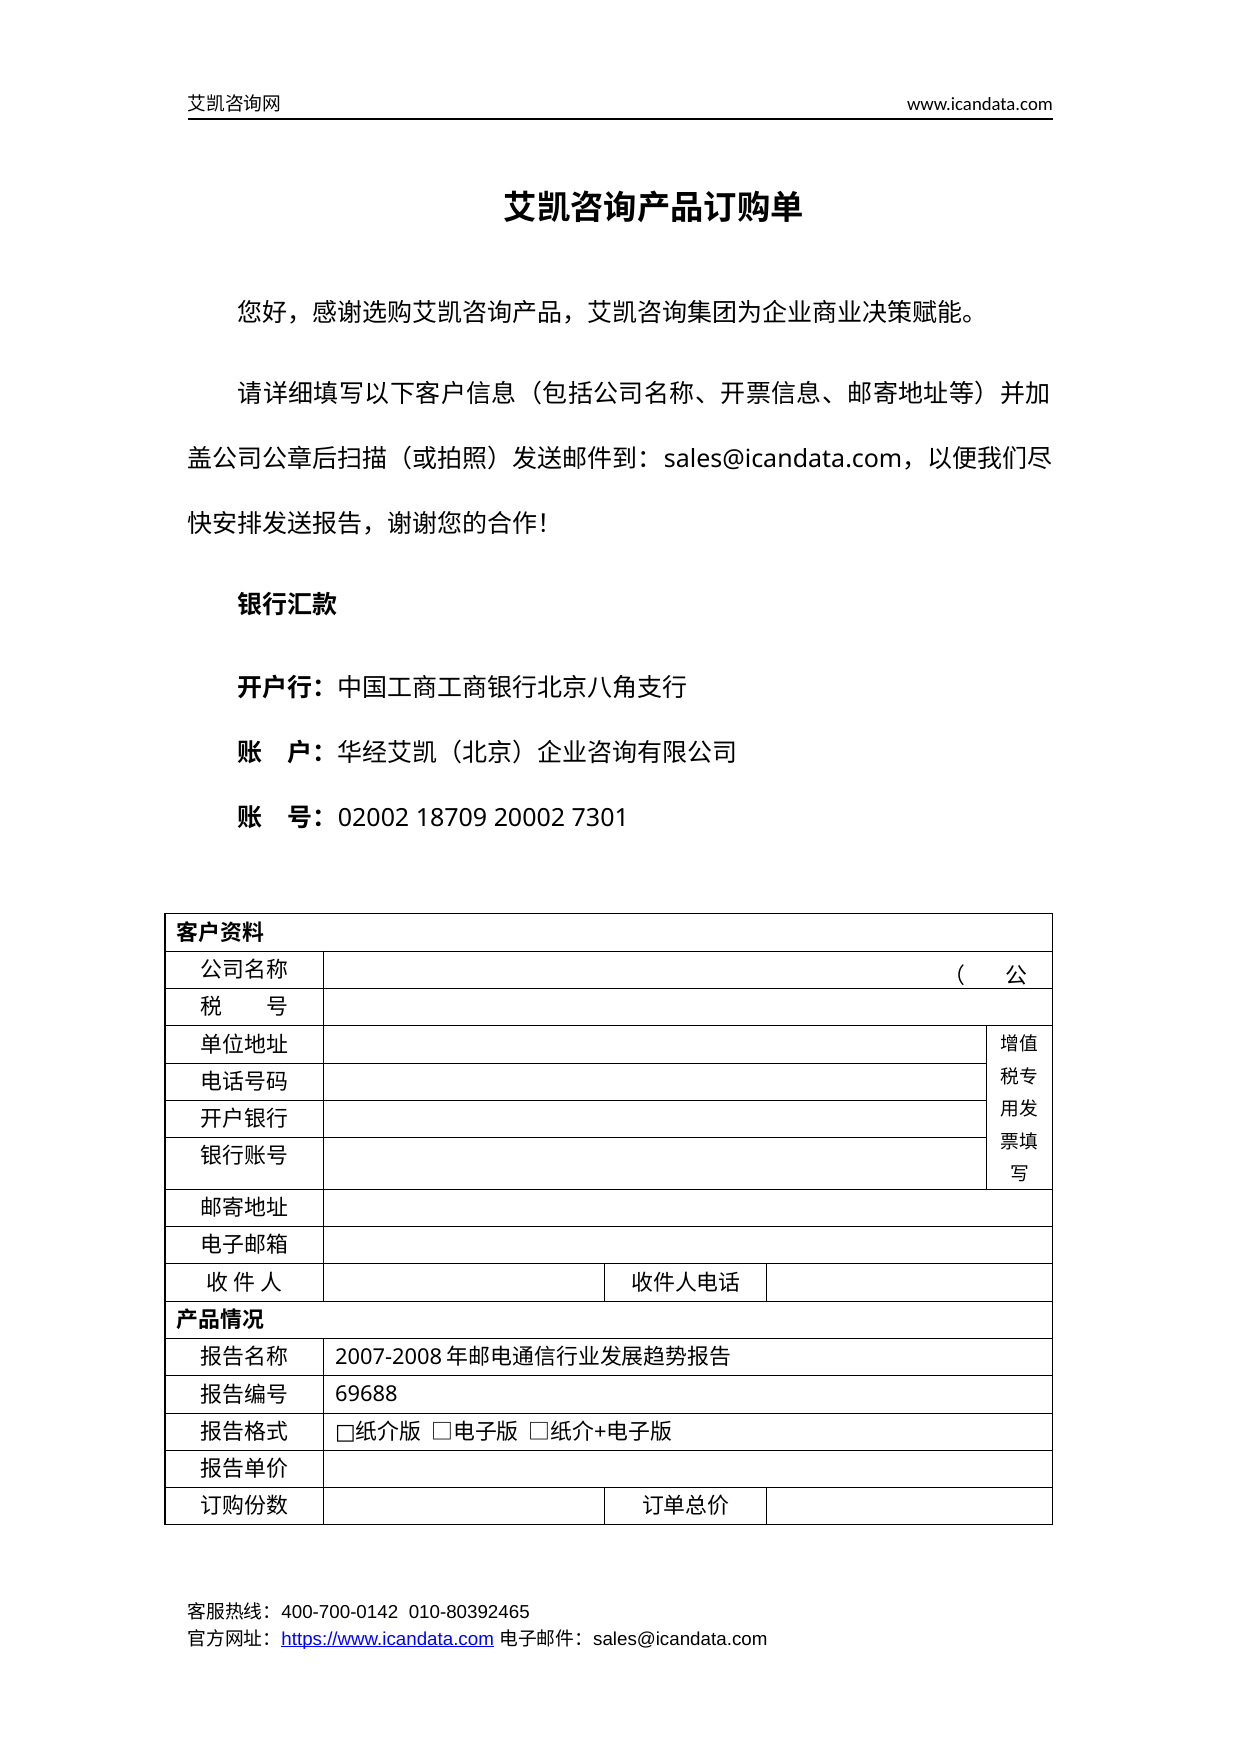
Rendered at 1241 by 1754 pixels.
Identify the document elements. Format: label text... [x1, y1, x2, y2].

table_cell 邮寄地址 [166, 1190, 323, 1226]
table_cell 报告格式 [166, 1414, 323, 1450]
table_cell 税 号 [166, 989, 323, 1025]
table_cell 报告编号 [166, 1376, 323, 1412]
table_cell [767, 1264, 1052, 1301]
table_cell 报告名称 [166, 1339, 323, 1375]
table_cell 订单总价 [605, 1488, 766, 1524]
table_cell 电子邮箱 [166, 1227, 323, 1263]
table_cell 单位地址 [166, 1026, 323, 1062]
text 艾凯咨询产品订购单 [187, 172, 1053, 237]
table_cell [324, 1264, 604, 1301]
table_cell 增值税专用发票填写 [987, 1026, 1052, 1189]
table_cell 订购份数 [166, 1488, 323, 1524]
table_cell 开户银行 [166, 1101, 323, 1137]
table_cell [324, 1190, 1052, 1226]
text 账 户：华经艾凯（北京）企业咨询有限公司 [187, 718, 1053, 783]
table_cell 银行账号 [166, 1138, 323, 1189]
table_cell □纸介版 □电子版 □纸介+电子版 [324, 1414, 1052, 1450]
table_cell [324, 952, 1052, 988]
text 银行汇款 [187, 570, 1053, 635]
table_cell [324, 1451, 1052, 1487]
table_cell 电话号码 [166, 1064, 323, 1100]
text 您好，感谢选购艾凯咨询产品，艾凯咨询集团为企业商业决策赋能。 [187, 278, 1053, 343]
table_cell [324, 1488, 604, 1524]
table_cell 产品情况 [166, 1302, 1052, 1338]
table_cell [324, 1026, 986, 1062]
table_cell [324, 989, 1052, 1025]
text 请详细填写以下客户信息（包括公司名称、开票信息、邮寄地址等）并加盖公司公章后扫描（或拍照）发送邮件到：sales@icandata.com，以便我们尽快安排发送报告，谢谢您的合作！ [187, 359, 1053, 554]
table_cell 收件人电话 [605, 1264, 766, 1301]
table_cell [324, 1101, 986, 1137]
text 账 号：02002 18709 20002 7301 [187, 783, 1053, 848]
table_cell 69688 [324, 1376, 1052, 1412]
table_cell 公司名称 [166, 952, 323, 988]
table_header 客户资料 [166, 914, 1052, 951]
table_cell [767, 1488, 1052, 1524]
table_cell 报告单价 [166, 1451, 323, 1487]
table_cell [324, 1064, 986, 1100]
table_cell 2007-2008年邮电通信行业发展趋势报告 [324, 1339, 1052, 1375]
table_cell [324, 1227, 1052, 1263]
text 开户行：中国工商工商银行北京八角支行 [187, 653, 1053, 718]
table_cell [324, 1138, 986, 1189]
table_cell 收 件 人 [166, 1264, 323, 1301]
